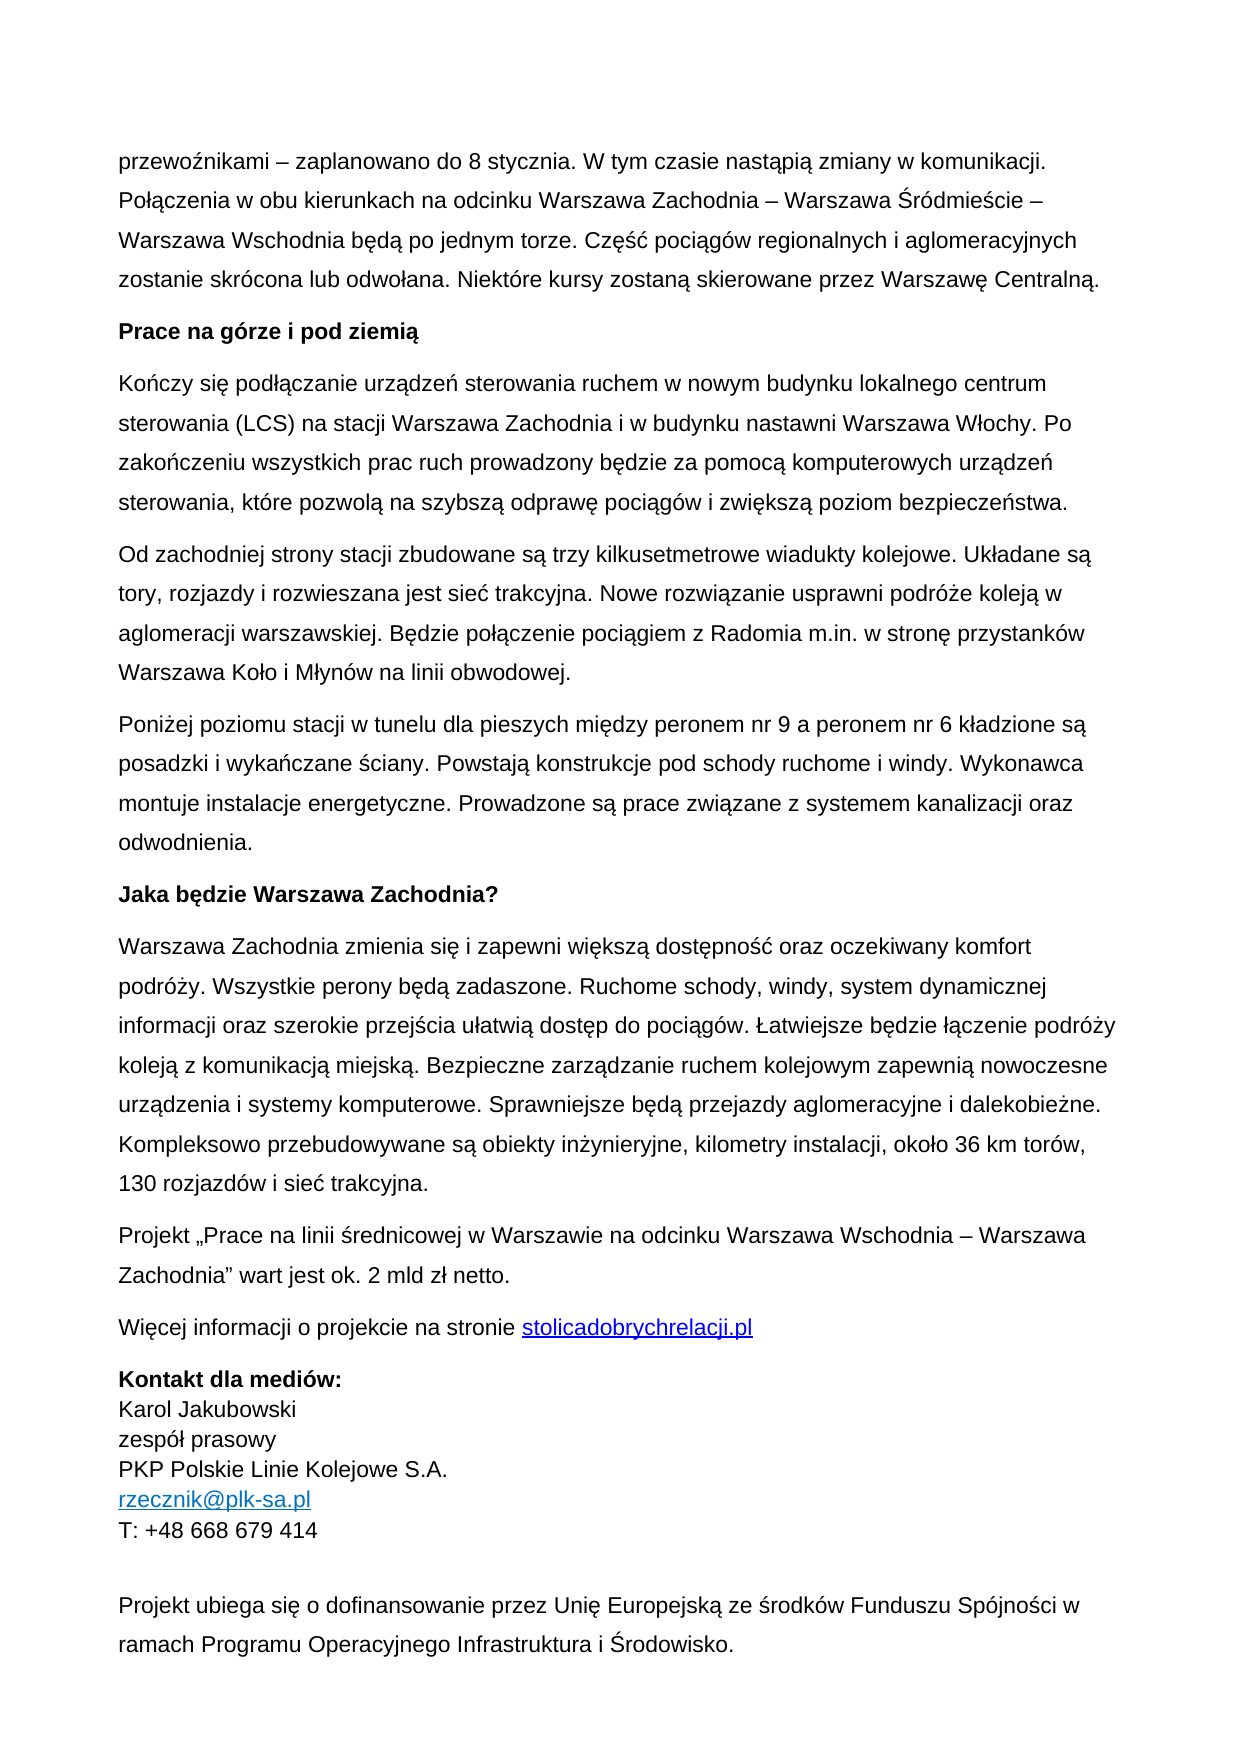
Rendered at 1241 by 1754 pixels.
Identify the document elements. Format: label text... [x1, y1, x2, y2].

subtitle Jaka będzie Warszawa Zachodnia? [118, 881, 1122, 908]
text Warszawa Zachodnia zmienia się i zapewni większą dostępność oraz oczekiwany komfort podróży. Wszystkie perony będą zadaszone. Ruchome schody, windy, system dynamicznej informacji oraz szerokie przejścia ułatwią dostęp do pociągów. Łatwiejsze będzie łączenie podróży koleją z komunikacją miejską. Bezpieczne zarządzanie ruchem kolejowym zapewnią nowoczesne urządzenia i systemy komputerowe. Sprawniejsze będą przejazdy aglomeracyjne i dalekobieżne. Kompleksowo przebudowywane są obiekty inżynieryjne, kilometry instalacji, około 36 km torów, 130 rozjazdów i sieć trakcyjna. [118, 933, 1122, 1197]
text Kontakt dla mediów: [118, 1366, 1122, 1392]
subtitle Prace na górze i pod ziemią [118, 318, 1122, 344]
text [118, 148, 1122, 292]
text Kończy się podłączanie urządzeń sterowania ruchem w nowym budynku lokalnego centrum sterowania (LCS) na stacji Warszawa Zachodnia i w budynku nastawni Warszawa Włochy. Po zakończeniu wszystkich prac ruch prowadzony będzie za pomocą komputerowych urządzeń sterowania, które pozwolą na szybszą odprawę pociągów i zwiększą poziom bezpieczeństwa. [118, 370, 1122, 515]
text Poniżej poziomu stacji w tunelu dla pieszych między peronem nr 9 a peronem nr 6 kładzione są posadzki i wykańczane ściany. Powstają konstrukcje pod schody ruchome i windy. Wykonawca montuje instalacje energetyczne. Prowadzone są prace związane z systemem kanalizacji oraz odwodnienia. [118, 711, 1122, 856]
text Projekt „Prace na linii średnicowej w Warszawie na odcinku Warszawa Wschodnia – Warszawa Zachodnia” wart jest ok. 2 mld zł netto. [118, 1222, 1122, 1288]
text Od zachodniej strony stacji zbudowane są trzy kilkusetmetrowe wiadukty kolejowe. Układane są tory, rozjazdy i rozwieszana jest sieć trakcyjna. Nowe rozwiązanie usprawni podróże koleją w aglomeracji warszawskiej. Będzie połączenie pociągiem z Radomia m.in. w stronę przystanków Warszawa Koło i Młynów na linii obwodowej. [118, 541, 1122, 685]
text Karol Jakubowski zespół prasowy PKP Polskie Linie Kolejowe S.A. rzecznik@plk-sa.pl T: +48 668 679 414 [118, 1396, 1122, 1543]
text Więcej informacji o projekcie na stronie stolicadobrychrelacji.pl [118, 1314, 1122, 1340]
text Projekt ubiega się o dofinansowanie przez Unię Europejską ze środków Funduszu Spójności w ramach Programu Operacyjnego Infrastruktura i Środowisko. [118, 1592, 1122, 1658]
